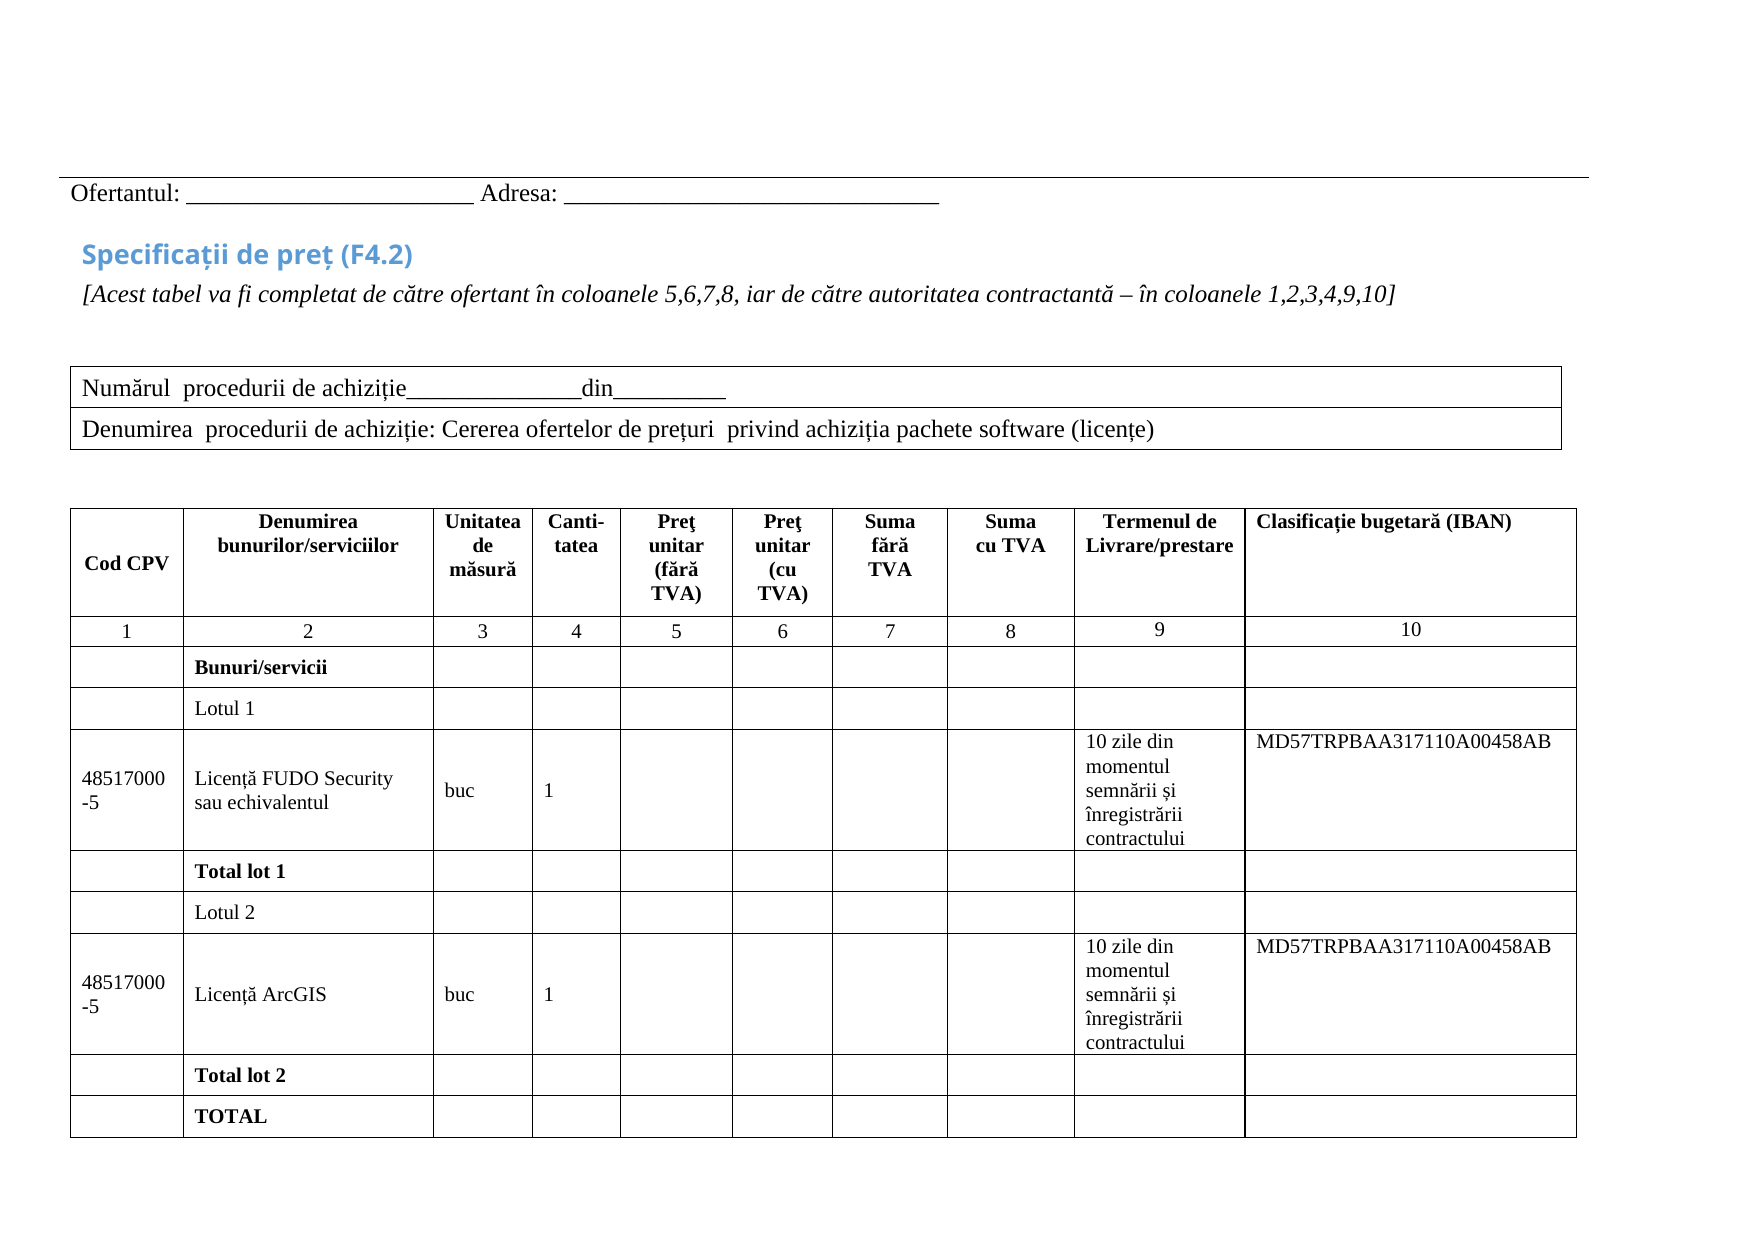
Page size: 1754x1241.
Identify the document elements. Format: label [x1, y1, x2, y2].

table_cell [59, 178, 1588, 1138]
